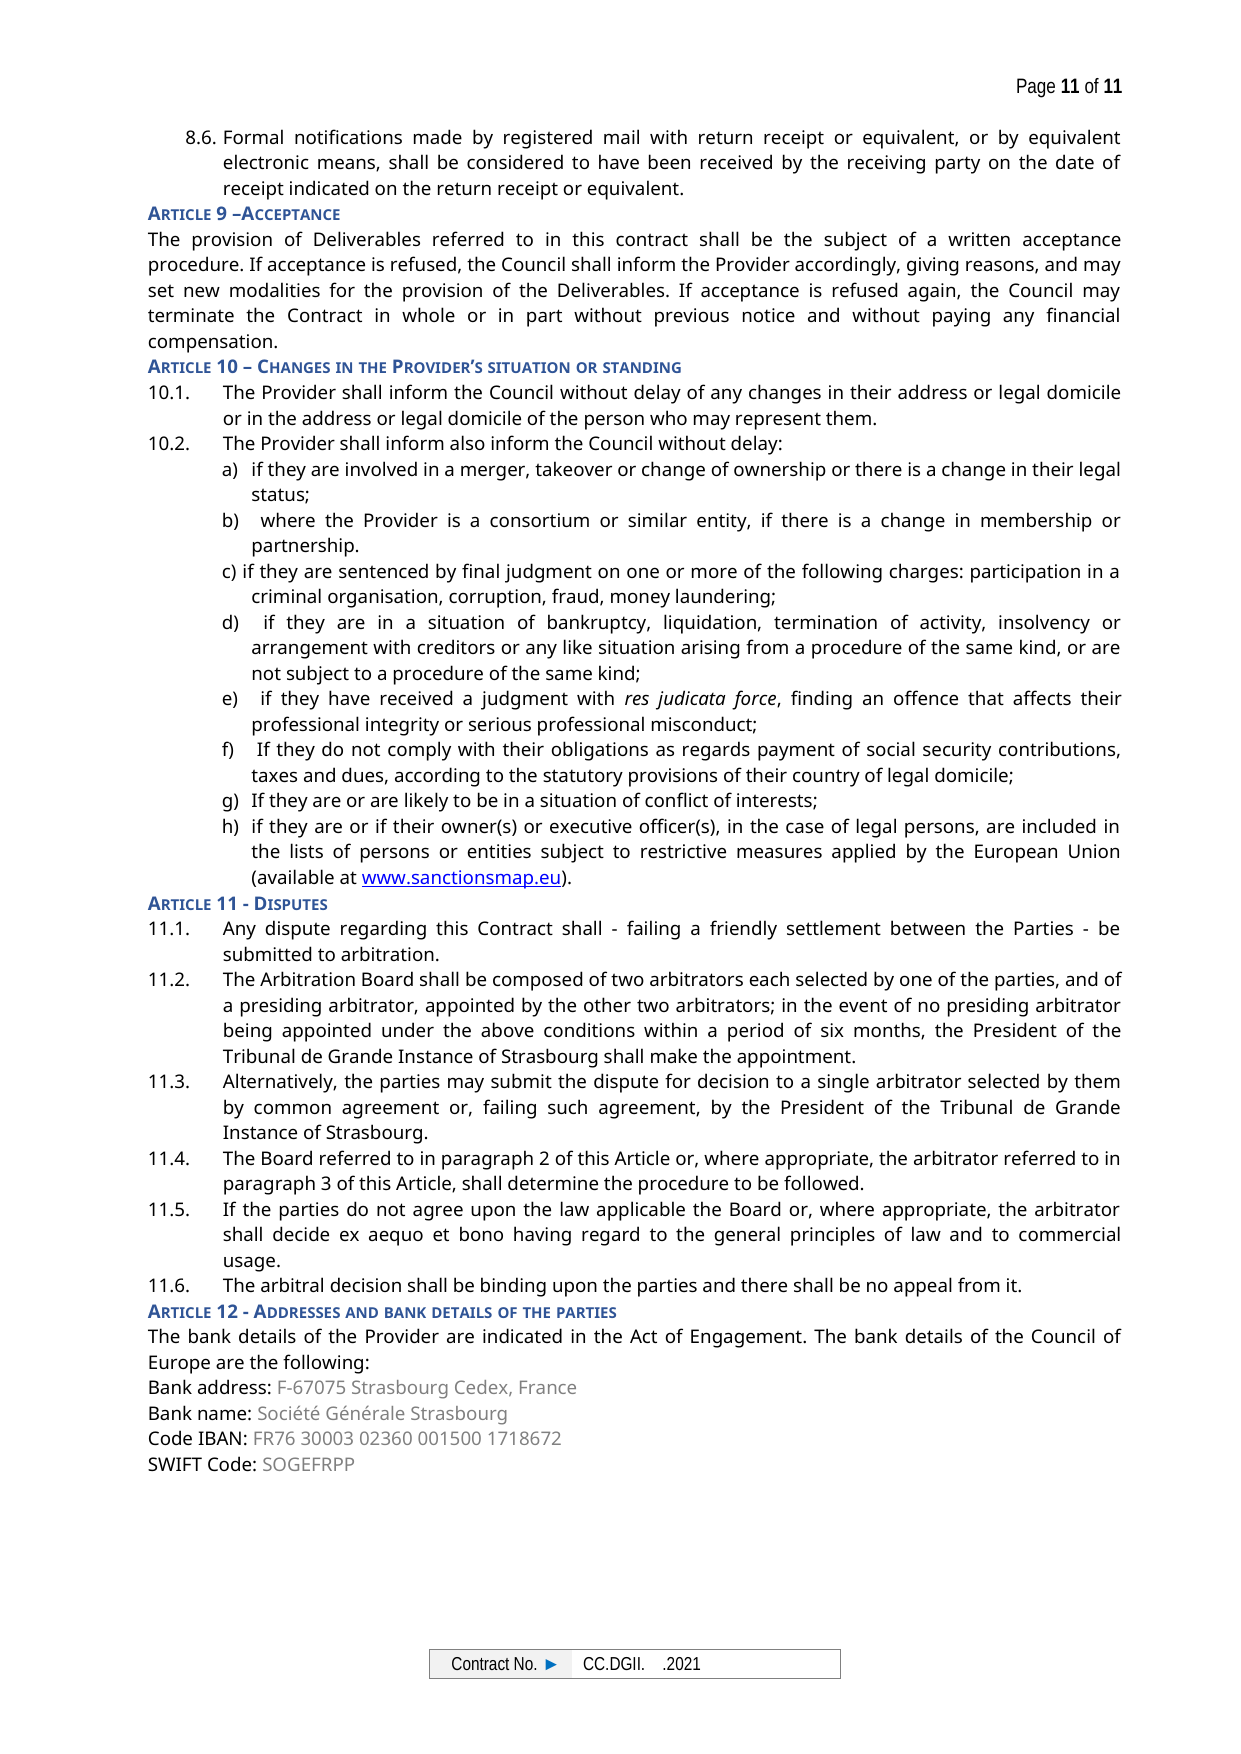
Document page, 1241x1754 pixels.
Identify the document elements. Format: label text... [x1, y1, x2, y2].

list if they are involved in a merger, takeover or change of ownership or there is a change in their legal status; [222, 456, 1122, 507]
text Article 11 - Disputes [148, 890, 1122, 915]
list if they are or if their owner(s) or executive officer(s), in the case of legal persons, are included in the lists of persons or entities subject to restrictive measures applied by the European Union (available at www.sanctionsmap.eu). [222, 813, 1122, 890]
list If they are or are likely to be in a situation of conflict of interests; [222, 788, 1122, 813]
list Any dispute regarding this Contract shall - failing a friendly settlement between the Parties - be submitted to arbitration. [148, 915, 1122, 966]
list The Board referred to in paragraph 2 of this Article or, where appropriate, the arbitrator referred to in paragraph 3 of this Article, shall determine the procedure to be followed. [148, 1145, 1122, 1196]
text SWIFT Code: SOGEFRPP [148, 1451, 1122, 1477]
text Code IBAN: FR76 30003 02360 001500 1718672 [148, 1426, 1122, 1451]
list where the Provider is a consortium or similar entity, if there is a change in membership or partnership. [222, 507, 1122, 558]
list if they are sentenced by final judgment on one or more of the following charges: participation in a criminal organisation, corruption, fraud, money laundering; [222, 558, 1122, 609]
list The arbitral decision shall be binding upon the parties and there shall be no appeal from it. [148, 1273, 1122, 1298]
list if they have received a judgment with res judicata force, finding an offence that affects their professional integrity or serious professional misconduct; [222, 686, 1122, 737]
text Bank address: F-67075 Strasbourg Cedex, France [148, 1375, 1122, 1400]
list The Provider shall inform also inform the Council without delay: [148, 430, 1122, 456]
text The provision of Deliverables referred to in this contract shall be the subject of a written acceptance procedure. If acceptance is refused, the Council shall inform the Provider accordingly, giving reasons, and may set new modalities for the provision of the Deliverables. If acceptance is refused again, the Council may terminate the Contract in whole or in part without previous notice and without paying any financial compensation. [148, 226, 1122, 354]
list If the parties do not agree upon the law applicable the Board or, where appropriate, the arbitrator shall decide ex aequo et bono having regard to the general principles of law and to commercial usage. [148, 1196, 1122, 1273]
list Formal notifications made by registered mail with return receipt or equivalent, or by equivalent electronic means, shall be considered to have been received by the receiving party on the date of receipt indicated on the return receipt or equivalent. [185, 124, 1122, 201]
text The bank details of the Provider are indicated in the Act of Engagement. The bank details of the Council of Europe are the following: [148, 1324, 1122, 1375]
list The Arbitration Board shall be composed of two arbitrators each selected by one of the parties, and of a presiding arbitrator, appointed by the other two arbitrators; in the event of no presiding arbitrator being appointed under the above conditions within a period of six months, the President of the Tribunal de Grande Instance of Strasbourg shall make the appointment. [148, 966, 1122, 1068]
text Article 9 –Acceptance [148, 201, 1122, 226]
text Article 10 – Changes in the Provider’s situation or standing [148, 354, 1122, 379]
text Bank name: Société Générale Strasbourg [148, 1400, 1122, 1426]
list Alternatively, the parties may submit the dispute for decision to a single arbitrator selected by them by common agreement or, failing such agreement, by the President of the Tribunal de Grande Instance of Strasbourg. [148, 1068, 1122, 1145]
list If they do not comply with their obligations as regards payment of social security contributions, taxes and dues, according to the statutory provisions of their country of legal domicile; [222, 737, 1122, 788]
list The Provider shall inform the Council without delay of any changes in their address or legal domicile or in the address or legal domicile of the person who may represent them. [148, 379, 1122, 430]
text Article 12 - Addresses and bank details of the parties [148, 1298, 1122, 1324]
list if they are in a situation of bankruptcy, liquidation, termination of activity, insolvency or arrangement with creditors or any like situation arising from a procedure of the same kind, or are not subject to a procedure of the same kind; [222, 609, 1122, 686]
